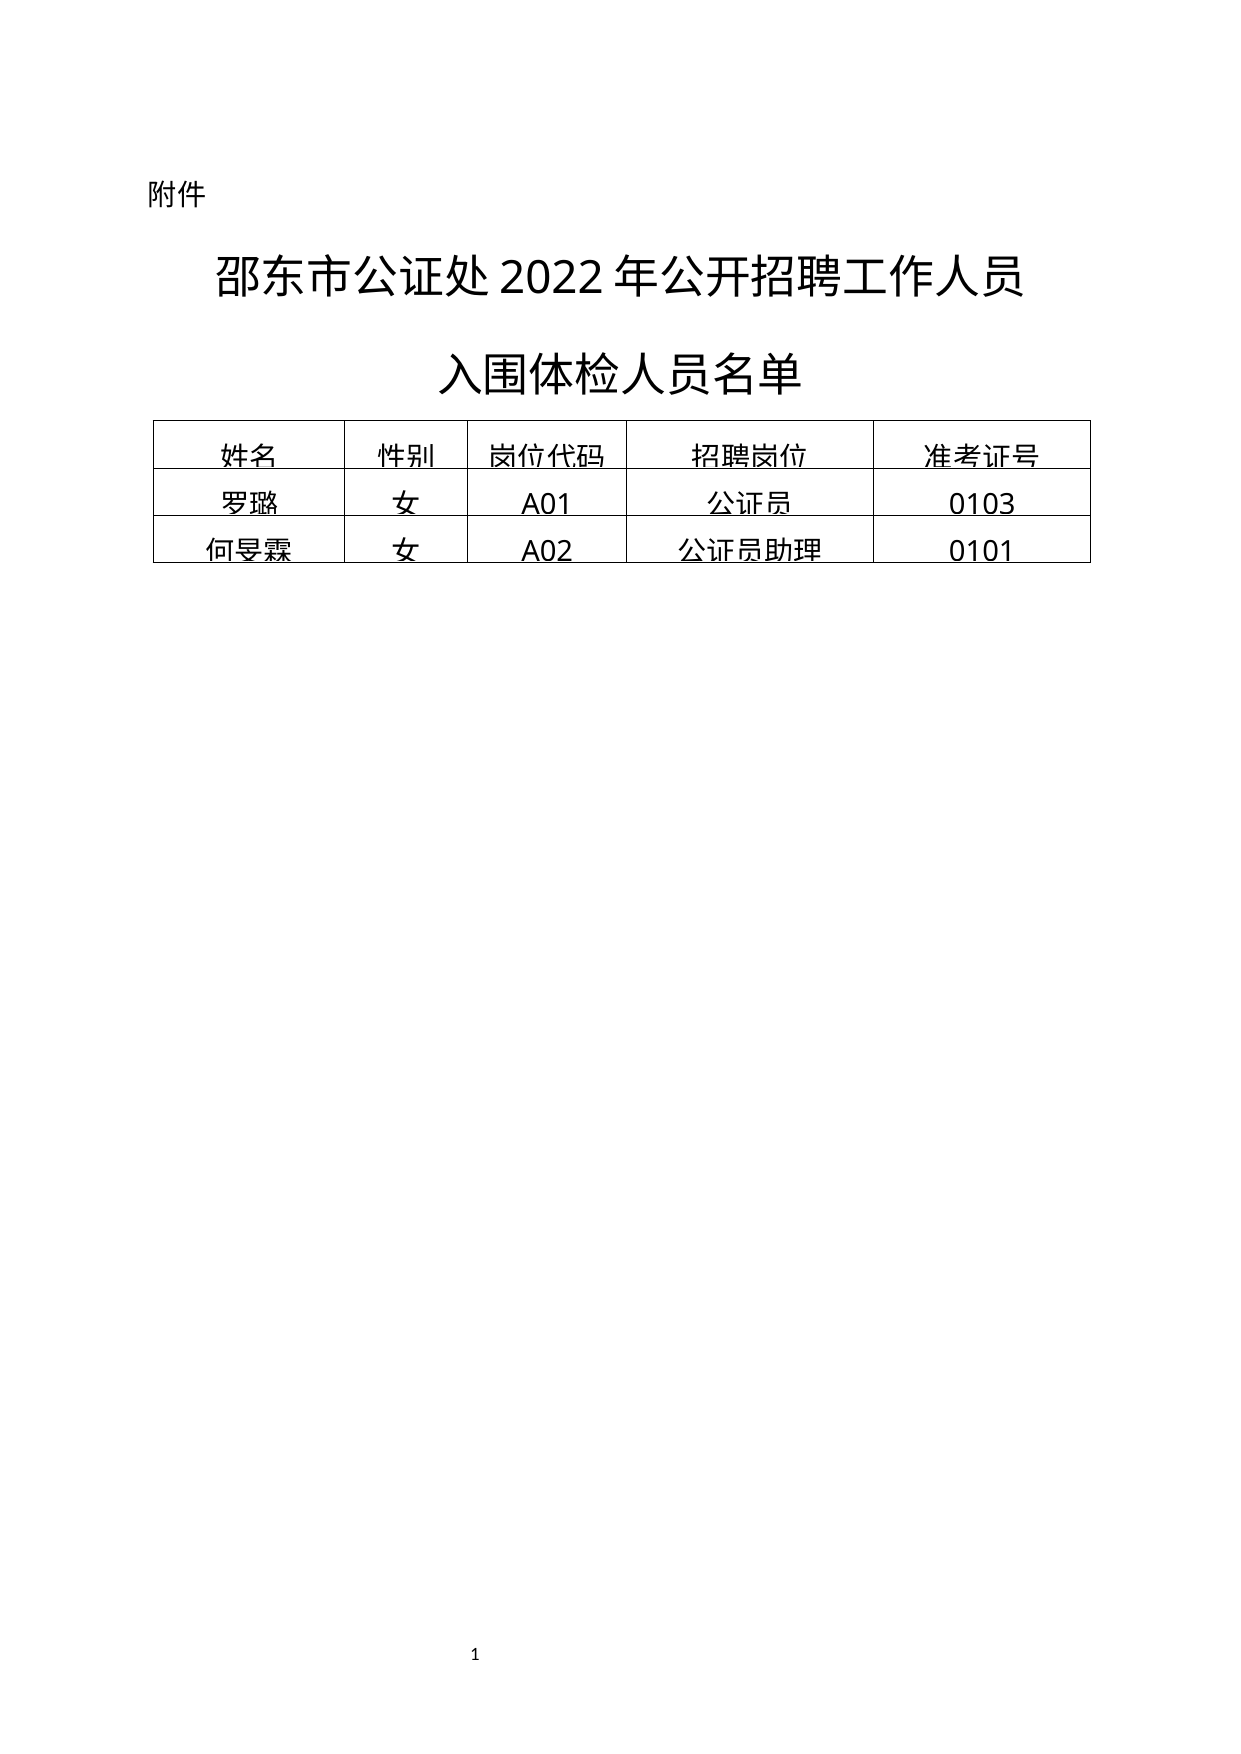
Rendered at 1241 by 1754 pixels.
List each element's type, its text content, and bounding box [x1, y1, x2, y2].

text 附件 [148, 160, 1093, 225]
table_header 准考证号 [874, 421, 1090, 468]
table_cell 0101 [874, 516, 1090, 562]
table_header 岗位代码 [468, 421, 626, 468]
table_cell A01 [468, 469, 626, 515]
table_header 姓名 [154, 421, 344, 468]
table_cell 罗璐 [154, 469, 344, 515]
table_cell 何旻霖 [154, 516, 344, 562]
table_header 招聘岗位 [627, 421, 873, 468]
table_cell 公证员助理 [627, 516, 873, 562]
table_cell 公证员 [627, 469, 873, 515]
text 入围体检人员名单 [148, 323, 1093, 420]
table_cell 女 [345, 469, 467, 515]
table_cell 0103 [874, 469, 1090, 515]
table_cell 女 [345, 516, 467, 562]
text 邵东市公证处2022年公开招聘工作人员 [148, 225, 1093, 323]
table_header 性别 [345, 421, 467, 468]
table_cell A02 [468, 516, 626, 562]
